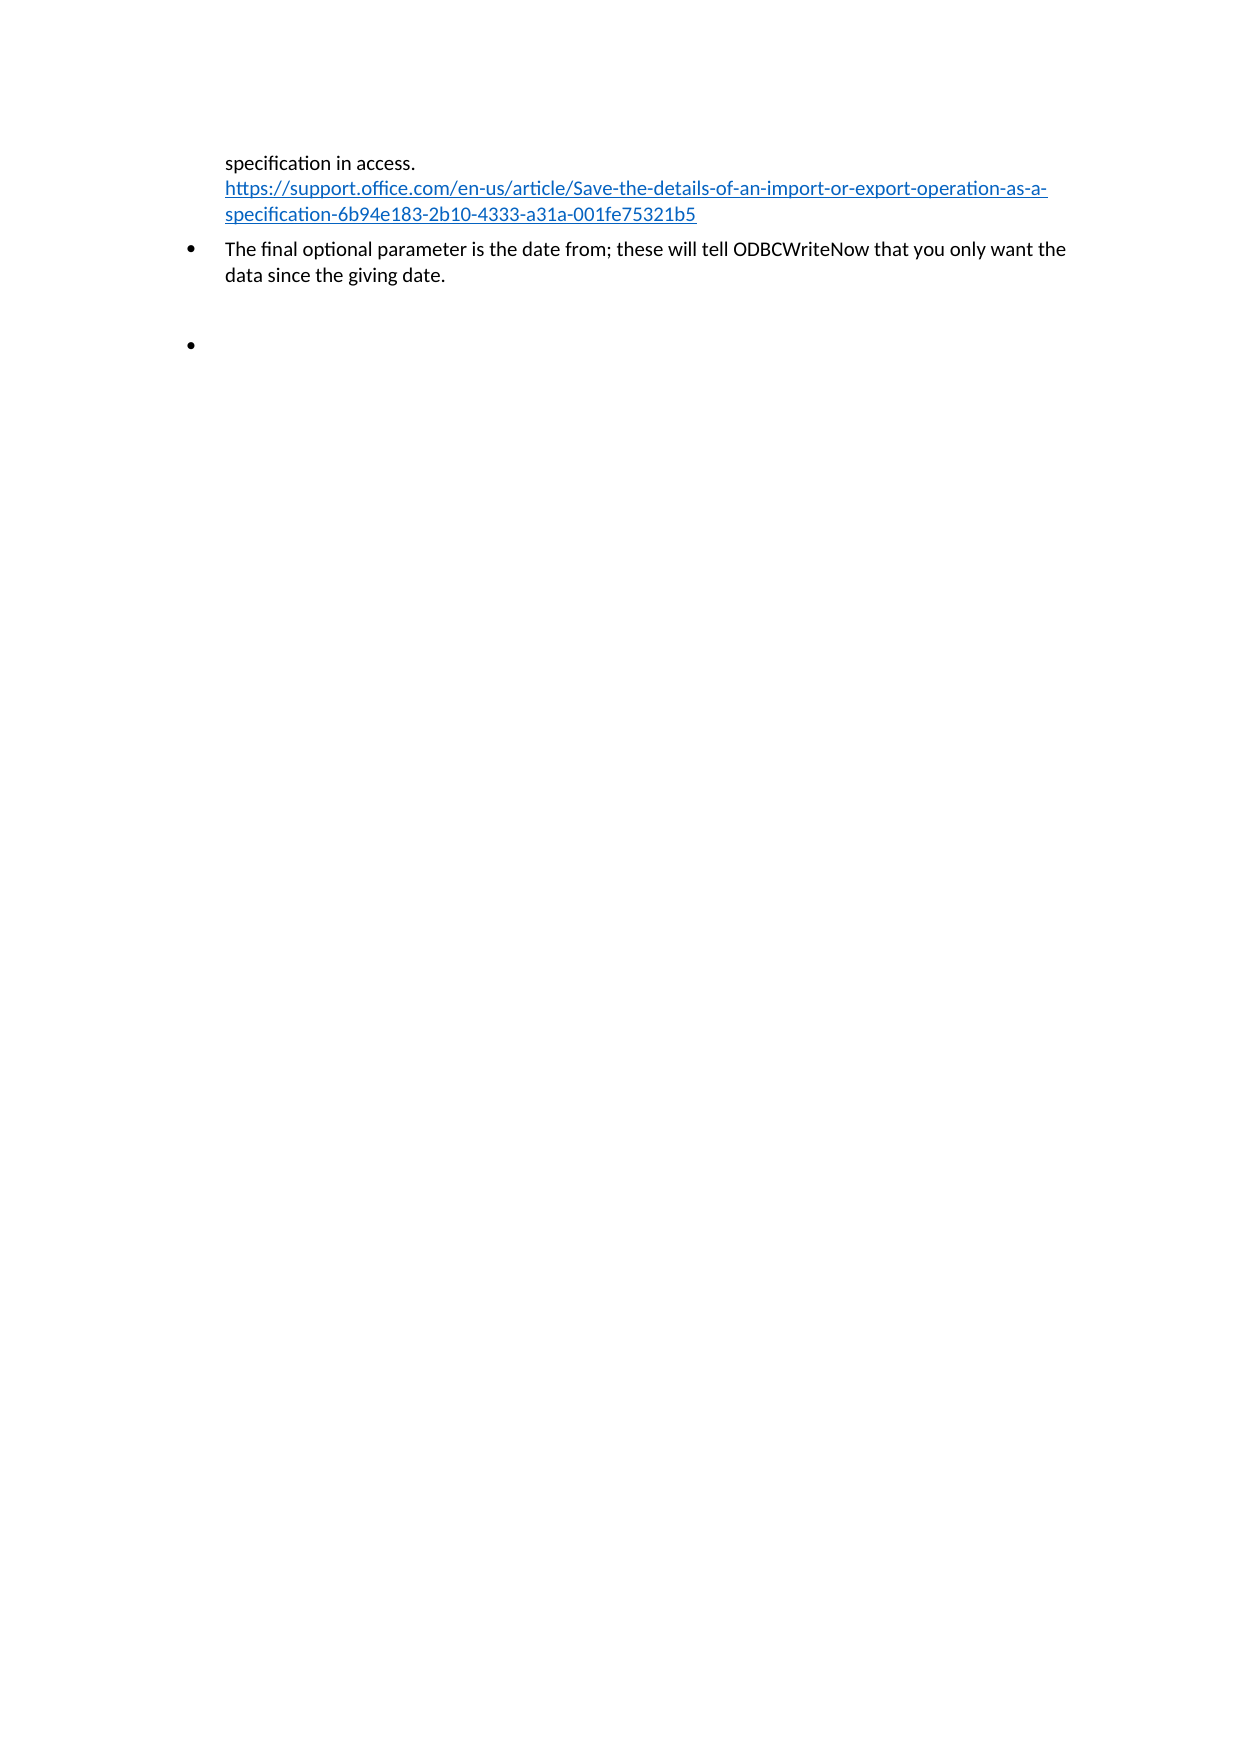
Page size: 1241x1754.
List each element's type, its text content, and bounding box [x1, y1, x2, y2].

list The final optional parameter is the date from; these will tell ODBCWriteNow that you only want the data since the giving date. [187, 237, 1090, 287]
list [187, 150, 1090, 226]
